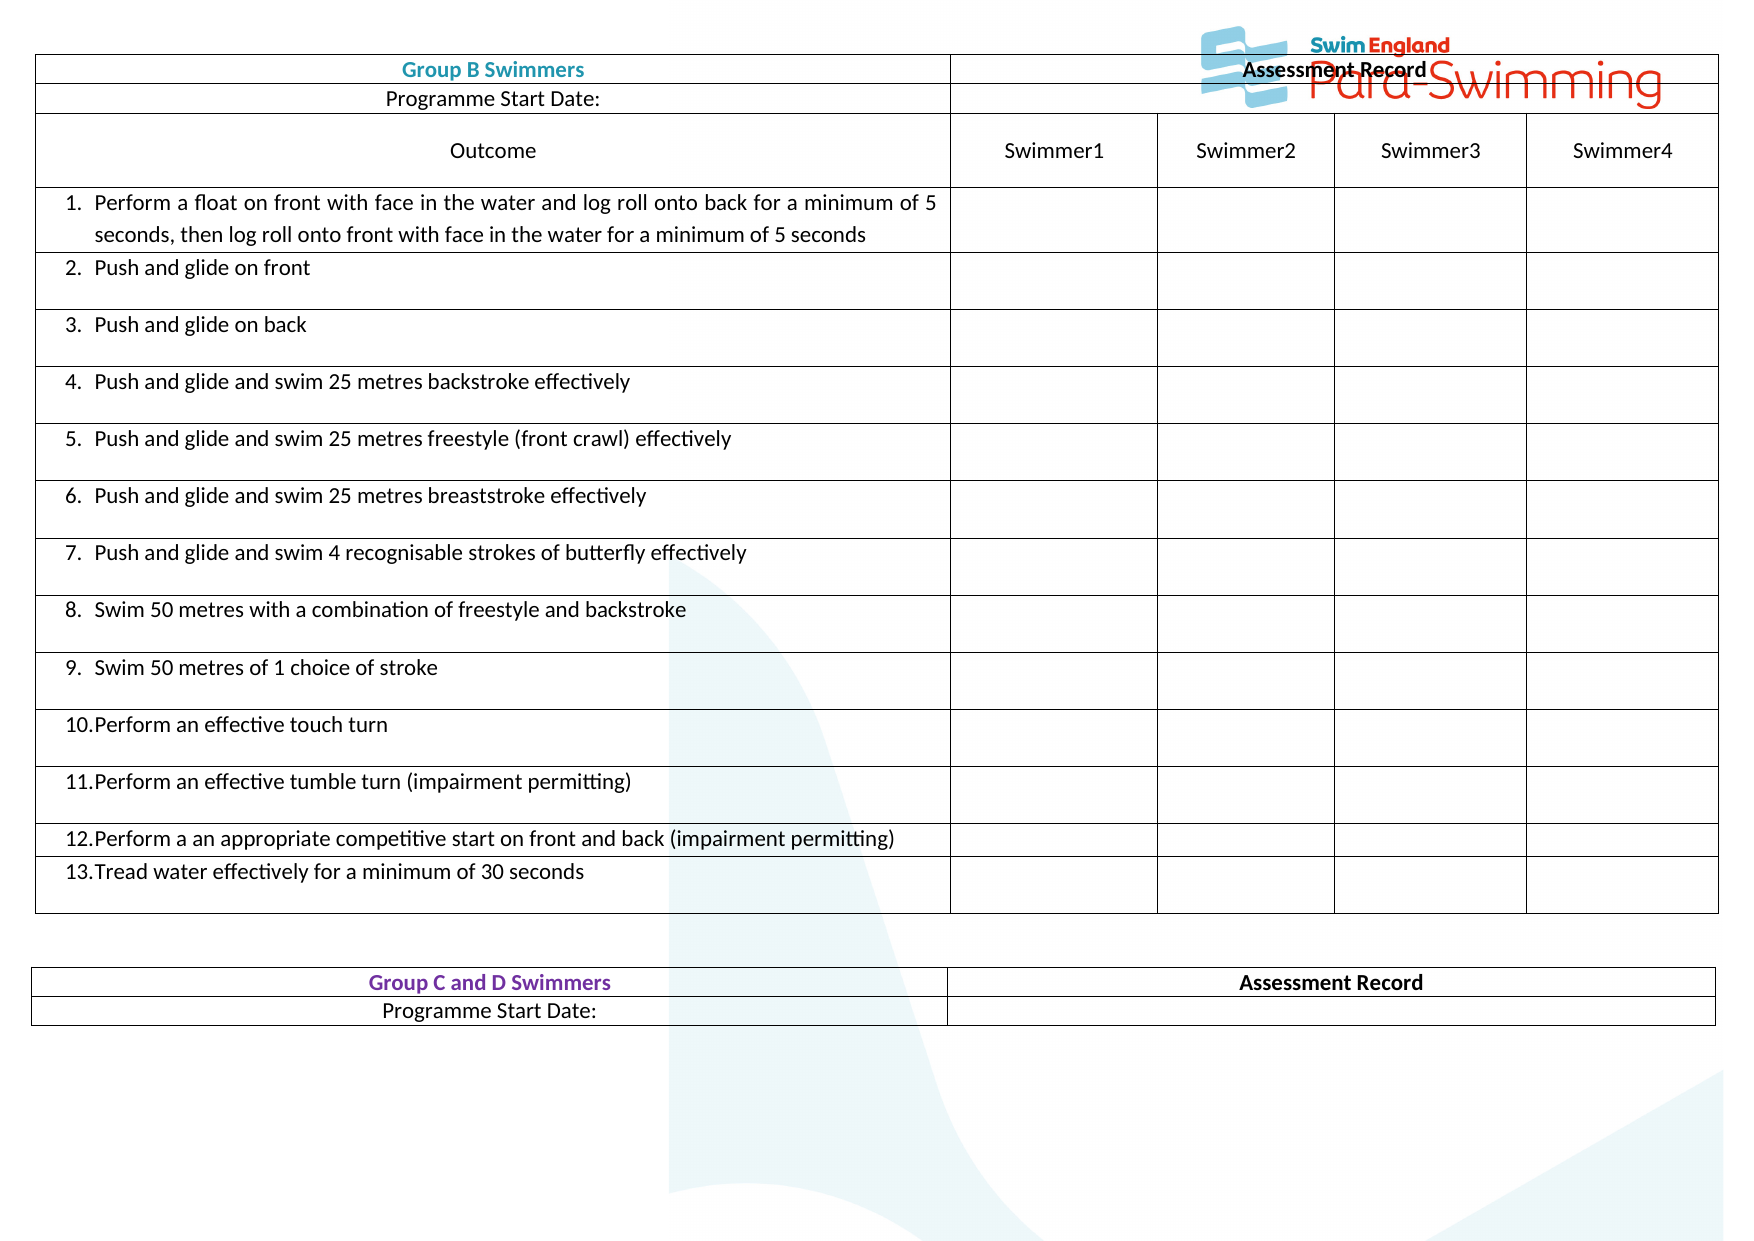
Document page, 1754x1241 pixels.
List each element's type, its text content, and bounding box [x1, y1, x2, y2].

table_cell [1335, 481, 1526, 537]
table_cell Tread water effectively for a minimum of 30 seconds [36, 857, 950, 913]
table_cell [951, 188, 1157, 252]
table_cell Outcome [36, 114, 950, 187]
table_cell [1527, 253, 1718, 309]
table_cell Swim 50 metres with a combination of freestyle and backstroke [36, 596, 950, 652]
table_cell [951, 424, 1157, 480]
table_cell Swimmer1 [951, 114, 1157, 187]
table_cell Push and glide and swim 25 metres backstroke effectively [36, 367, 950, 423]
table_cell Swimmer2 [1158, 114, 1334, 187]
table_cell [951, 367, 1157, 423]
table_cell Push and glide on front [36, 253, 950, 309]
table_cell Programme Start Date: [36, 84, 950, 112]
table_cell [1527, 857, 1718, 913]
table_header Assessment Record [948, 968, 1715, 996]
table_cell Perform a float on front with face in the water and log roll onto back for a minimum of 5 seconds, then log roll onto front with face in the water for a minimum of 5 seconds [36, 188, 950, 252]
table_cell [1335, 310, 1526, 366]
table_cell [948, 997, 1715, 1025]
table_cell [951, 253, 1157, 309]
table_cell [1527, 310, 1718, 366]
table_cell [1335, 424, 1526, 480]
table_cell [1335, 857, 1526, 913]
table_cell [1158, 310, 1334, 366]
table_cell [951, 596, 1157, 652]
table_cell Swimmer4 [1527, 114, 1718, 187]
table_cell Push and glide and swim 25 metres breaststroke effectively [36, 481, 950, 537]
table_cell [1335, 367, 1526, 423]
table_header Group C and D Swimmers [32, 968, 947, 996]
table_cell [951, 653, 1157, 709]
table_cell Perform a an appropriate competitive start on front and back (impairment permitting) [36, 824, 950, 856]
table_cell [1335, 710, 1526, 766]
table_cell [1158, 767, 1334, 823]
table_cell [951, 539, 1157, 594]
table_cell [1335, 188, 1526, 252]
table_cell [951, 481, 1157, 537]
table_cell Swimmer3 [1335, 114, 1526, 187]
table_cell [1158, 824, 1334, 856]
table_header Assessment Record [951, 55, 1718, 83]
table_cell [951, 710, 1157, 766]
table_cell [1335, 653, 1526, 709]
table_cell [1158, 188, 1334, 252]
table_cell [1158, 857, 1334, 913]
table_cell [1158, 539, 1334, 594]
table_cell [1527, 481, 1718, 537]
table_cell [1527, 539, 1718, 594]
table_cell [1158, 710, 1334, 766]
table_cell [1158, 253, 1334, 309]
table_cell [1158, 596, 1334, 652]
picture [668, 0, 1724, 1241]
table_cell Programme Start Date: [32, 997, 947, 1025]
table_cell [1158, 367, 1334, 423]
table_cell Perform an effective tumble turn (impairment permitting) [36, 767, 950, 823]
table_cell [1527, 188, 1718, 252]
table_cell [1527, 824, 1718, 856]
table_cell [1335, 596, 1526, 652]
table_cell [951, 824, 1157, 856]
table_cell [951, 84, 1718, 112]
table_cell Push and glide and swim 25 metres freestyle (front crawl) effectively [36, 424, 950, 480]
table_cell [1158, 653, 1334, 709]
table_cell [1527, 367, 1718, 423]
table_cell [1335, 767, 1526, 823]
table_cell [1335, 824, 1526, 856]
table_cell [1527, 767, 1718, 823]
table_cell [1527, 596, 1718, 652]
table_header Group B Swimmers [36, 55, 950, 83]
table_cell [1158, 481, 1334, 537]
table_cell [951, 857, 1157, 913]
table_cell [1527, 653, 1718, 709]
table_cell Perform an effective touch turn [36, 710, 950, 766]
table_cell [1335, 253, 1526, 309]
table_cell [951, 767, 1157, 823]
table_cell [1527, 710, 1718, 766]
table_cell [951, 310, 1157, 366]
table_cell Push and glide and swim 4 recognisable strokes of butterfly effectively [36, 539, 950, 594]
table_cell [1335, 539, 1526, 594]
table_cell Swim 50 metres of 1 choice of stroke [36, 653, 950, 709]
table_cell Push and glide on back [36, 310, 950, 366]
table_cell [1527, 424, 1718, 480]
table_cell [1158, 424, 1334, 480]
